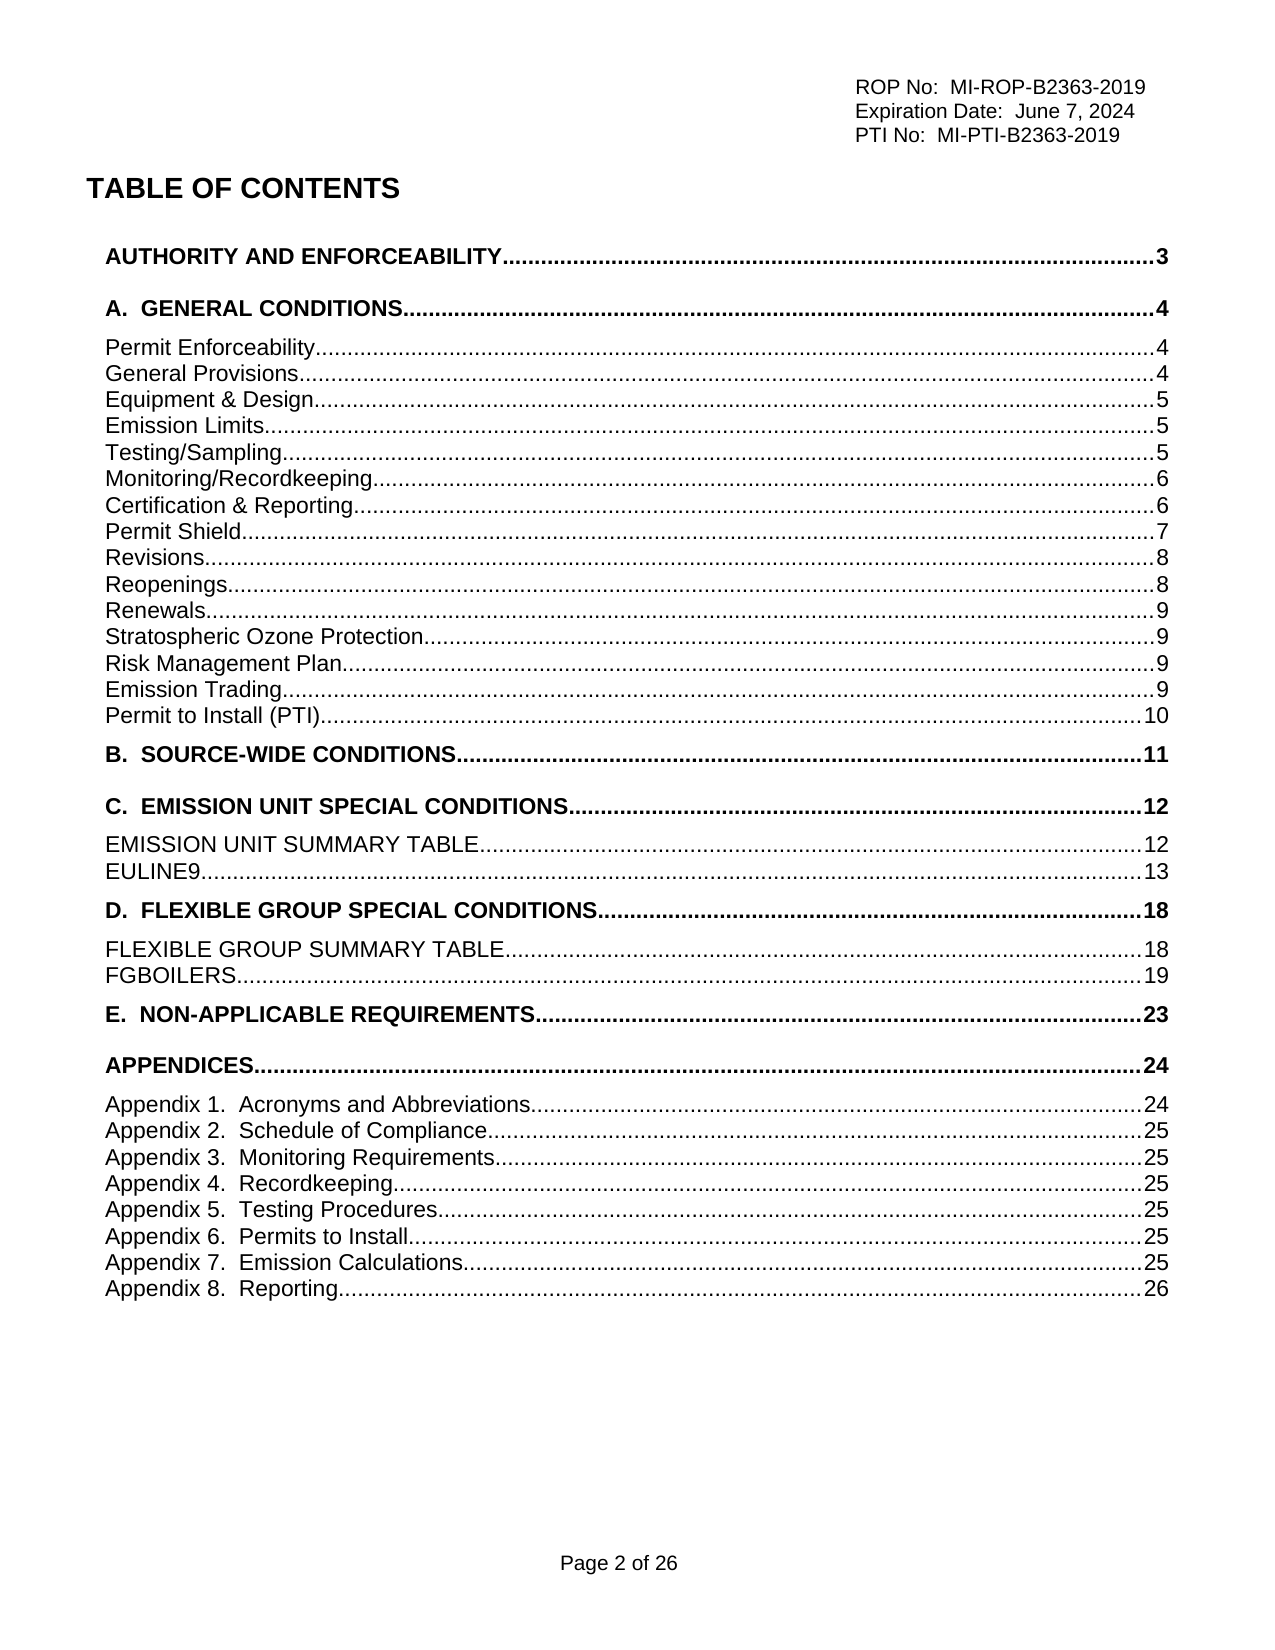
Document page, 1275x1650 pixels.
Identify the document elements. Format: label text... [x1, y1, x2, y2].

text Appendix 5. Testing Procedures 25 [105, 1196, 1170, 1223]
text Testing/Sampling 5 [105, 439, 1170, 465]
text Permit Shield 7 [105, 518, 1170, 544]
text Equipment & Design 5 [105, 386, 1170, 412]
text Renewals 9 [105, 597, 1170, 623]
text Certification & Reporting 6 [105, 492, 1170, 518]
text Permit Enforceability 4 [105, 333, 1170, 360]
text Emission Limits 5 [105, 412, 1170, 439]
text E. NON-APPLICABLE REQUIREMENTS 23 [105, 1001, 1170, 1027]
text Appendix 4. Recordkeeping 25 [105, 1170, 1170, 1196]
text Appendix 1. Acronyms and Abbreviations 24 [105, 1091, 1170, 1117]
text Appendix 8. Reporting 26 [105, 1275, 1170, 1302]
text B. SOURCE-WIDE CONDITIONS 11 [105, 741, 1170, 768]
text Appendix 6. Permits to Install 25 [105, 1223, 1170, 1249]
text Revisions 8 [105, 544, 1170, 571]
text Monitoring/Recordkeeping 6 [105, 465, 1170, 492]
text Appendix 7. Emission Calculations 25 [105, 1249, 1170, 1275]
text Appendix 2. Schedule of Compliance 25 [105, 1117, 1170, 1144]
text A. GENERAL CONDITIONS 4 [105, 294, 1170, 321]
text Reopenings 8 [105, 571, 1170, 597]
text Risk Management Plan 9 [105, 650, 1170, 676]
text Stratospheric Ozone Protection 9 [105, 623, 1170, 650]
text Permit to Install (PTI) 10 [105, 702, 1170, 729]
text EMISSION UNIT SUMMARY TABLE 12 [105, 831, 1170, 858]
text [86, 171, 1170, 204]
text D. FLEXIBLE GROUP SPECIAL CONDITIONS 18 [105, 897, 1170, 923]
text AUTHORITY AND ENFORCEABILITY 3 [105, 243, 1170, 269]
text FLEXIBLE GROUP SUMMARY TABLE 18 [105, 936, 1170, 962]
text Appendix 3. Monitoring Requirements 25 [105, 1144, 1170, 1170]
text C. EMISSION UNIT SPECIAL CONDITIONS 12 [105, 793, 1170, 819]
text APPENDICES 24 [105, 1052, 1170, 1078]
text General Provisions 4 [105, 360, 1170, 386]
text EULINE9 13 [105, 858, 1170, 884]
text FGBOILERS 19 [105, 962, 1170, 988]
text Emission Trading 9 [105, 676, 1170, 702]
